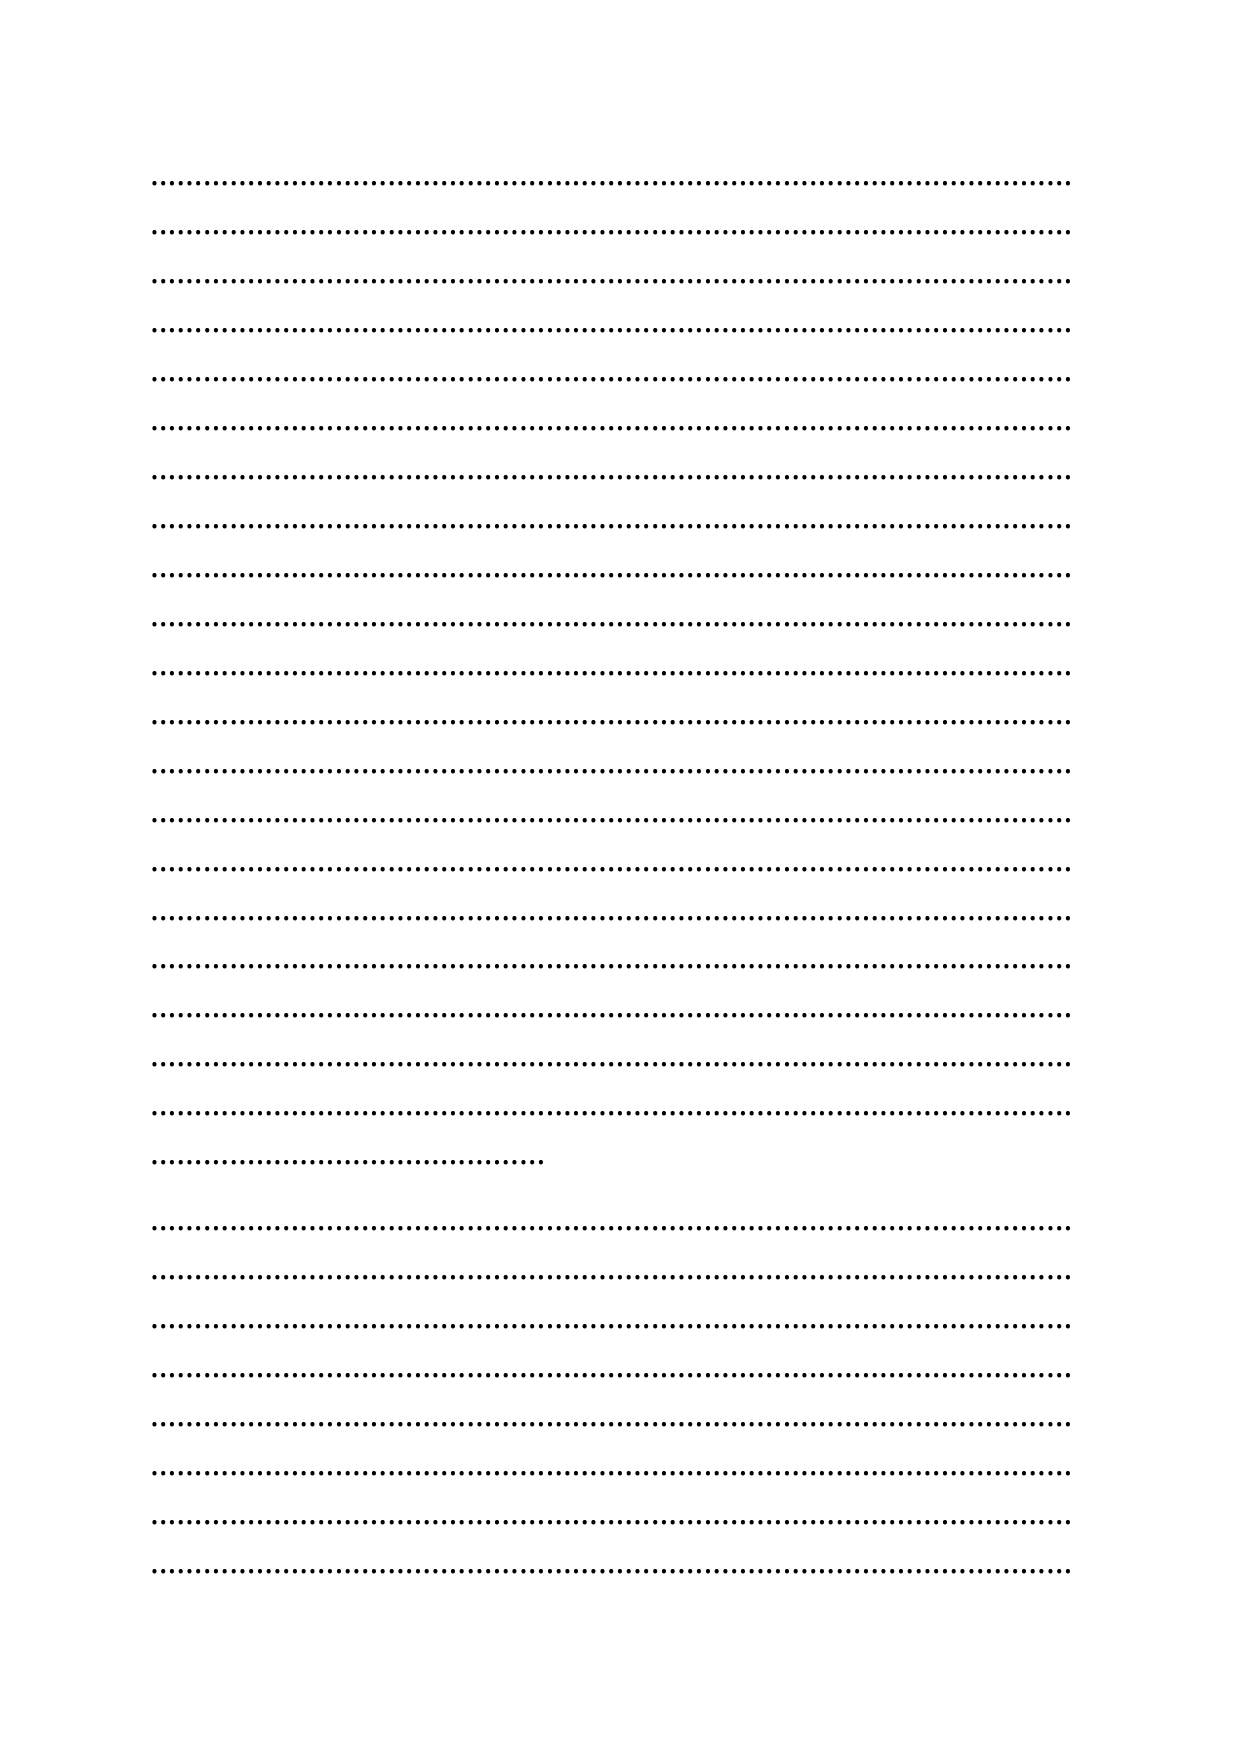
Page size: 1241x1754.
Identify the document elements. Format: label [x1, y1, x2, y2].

text [150, 1195, 1090, 1583]
text [150, 150, 1090, 1174]
